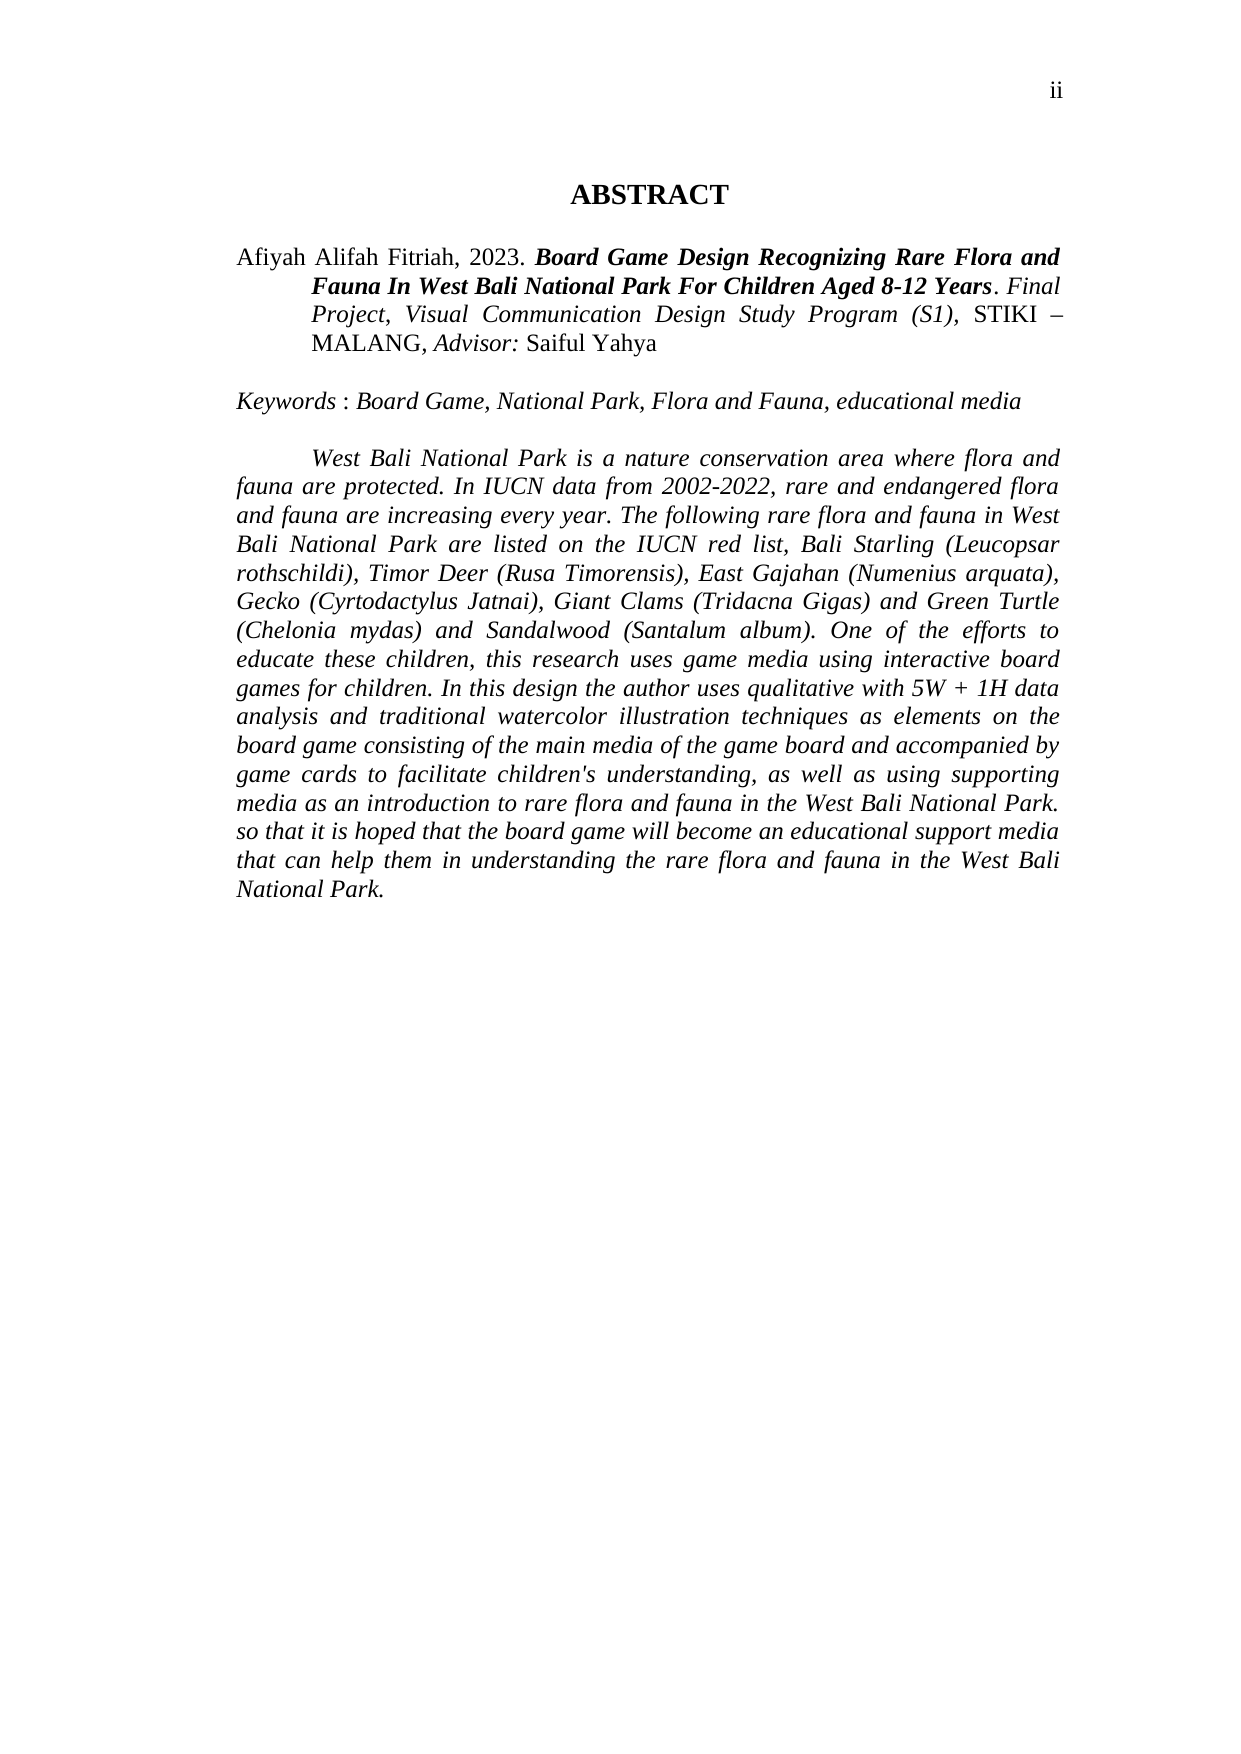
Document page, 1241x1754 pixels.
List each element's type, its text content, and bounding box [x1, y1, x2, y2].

text West Bali National Park is a nature conservation area where flora and fauna are protected. In IUCN data from 2002-2022, rare and endangered flora and fauna are increasing every year. The following rare flora and fauna in West Bali National Park are listed on the IUCN red list, Bali Starling (Leucopsar rothschildi), Timor Deer (Rusa Timorensis), East Gajahan (Numenius arquata), Gecko (Cyrtodactylus Jatnai), Giant Clams (Tridacna Gigas) and Green Turtle (Chelonia mydas) and Sandalwood (Santalum album). One of the efforts to educate these children, this research uses game media using interactive board games for children. In this design the author uses qualitative with 5W + 1H data analysis and traditional watercolor illustration techniques as elements on the board game consisting of the main media of the game board and accompanied by game cards to facilitate children's understanding, as well as using supporting media as an introduction to rare flora and fauna in the West Bali National Park. so that it is hoped that the board game will become an educational support media that can help them in understanding the rare flora and fauna in the West Bali National Park. [236, 443, 1063, 903]
text Keywords : Board Game, National Park, Flora and Fauna, educational media [236, 386, 1063, 414]
subtitle ABSTRACT [236, 177, 1063, 211]
text Afiyah Alifah Fitriah, 2023. Board Game Design Recognizing Rare Flora and Fauna In West Bali National Park For Children Aged 8-12 Years. Final Project, Visual Communication Design Study Program (S1), STIKI – MALANG, Advisor: Saiful Yahya [236, 242, 1063, 357]
